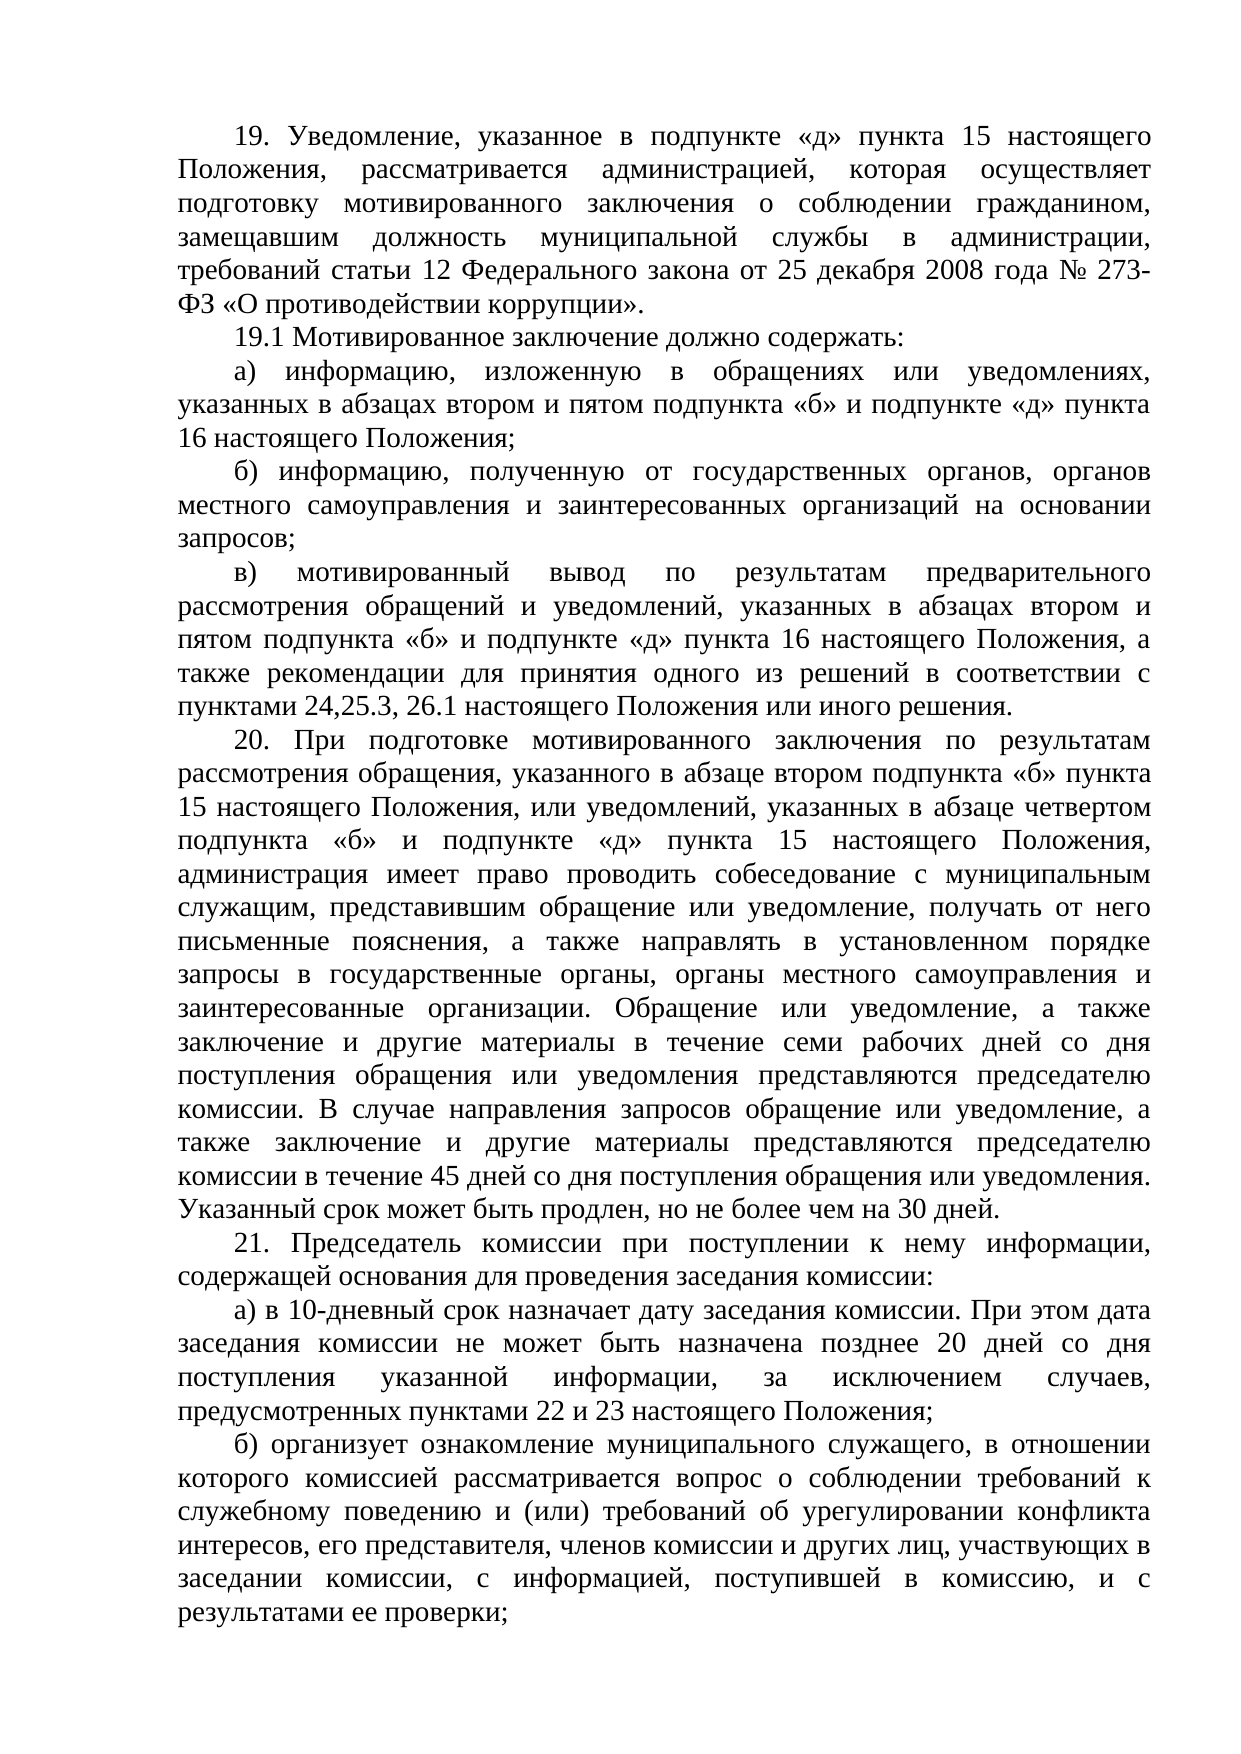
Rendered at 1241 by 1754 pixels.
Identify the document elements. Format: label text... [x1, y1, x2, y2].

text в) мотивированный вывод по результатам предварительного рассмотрения обращений и уведомлений, указанных в абзацах втором и пятом подпункта «б» и подпункте «д» пункта 16 настоящего Положения, а также рекомендации для принятия одного из решений в соответствии с пунктами 24,25.3, 26.1 настоящего Положения или иного решения. [177, 554, 1152, 722]
text 20. При подготовке мотивированного заключения по результатам рассмотрения обращения, указанного в абзаце втором подпункта «б» пункта 15 настоящего Положения, или уведомлений, указанных в абзаце четвертом подпункта «б» и подпункте «д» пункта 15 настоящего Положения, администрация имеет право проводить собеседование с муниципальным служащим, представившим обращение или уведомление, получать от него письменные пояснения, а также направлять в установленном порядке запросы в государственные органы, органы местного самоуправления и заинтересованные организации. Обращение или уведомление, а также заключение и другие материалы в течение семи рабочих дней со дня поступления обращения или уведомления представляются председателю комиссии. В случае направления запросов обращение или уведомление, а также заключение и другие материалы представляются председателю комиссии в течение 45 дней со дня поступления обращения или уведомления. Указанный срок может быть продлен, но не более чем на 30 дней. [177, 722, 1152, 1225]
text а) в 10-дневный срок назначает дату заседания комиссии. При этом дата заседания комиссии не может быть назначена позднее 20 дней со дня поступления указанной информации, за исключением случаев, предусмотренных пунктами 22 и 23 настоящего Положения; [177, 1292, 1152, 1426]
text а) информацию, изложенную в обращениях или уведомлениях, указанных в абзацах втором и пятом подпункта «б» и подпункте «д» пункта 16 настоящего Положения; [177, 353, 1152, 453]
text б) организует ознакомление муниципального служащего, в отношении которого комиссией рассматривается вопрос о соблюдении требований к служебному поведению и (или) требований об урегулировании конфликта интересов, его представителя, членов комиссии и других лиц, участвующих в заседании комиссии, с информацией, поступившей в комиссию, и с результатами ее проверки; [177, 1426, 1152, 1627]
text 19.1 Мотивированное заключение должно содержать: [177, 319, 1152, 353]
text 19. Уведомление, указанное в подпункте «д» пункта 15 настоящего Положения, рассматривается администрацией, которая осуществляет подготовку мотивированного заключения о соблюдении гражданином, замещавшим должность муниципальной службы в администрации, требований статьи 12 Федерального закона от № 273-ФЗ «О противодействии коррупции». [177, 118, 1152, 319]
text б) информацию, полученную от государственных органов, органов местного самоуправления и заинтересованных организаций на основании запросов; [177, 453, 1152, 554]
text 21. Председатель комиссии при поступлении к нему информации, содержащей основания для проведения заседания комиссии: [177, 1225, 1152, 1292]
